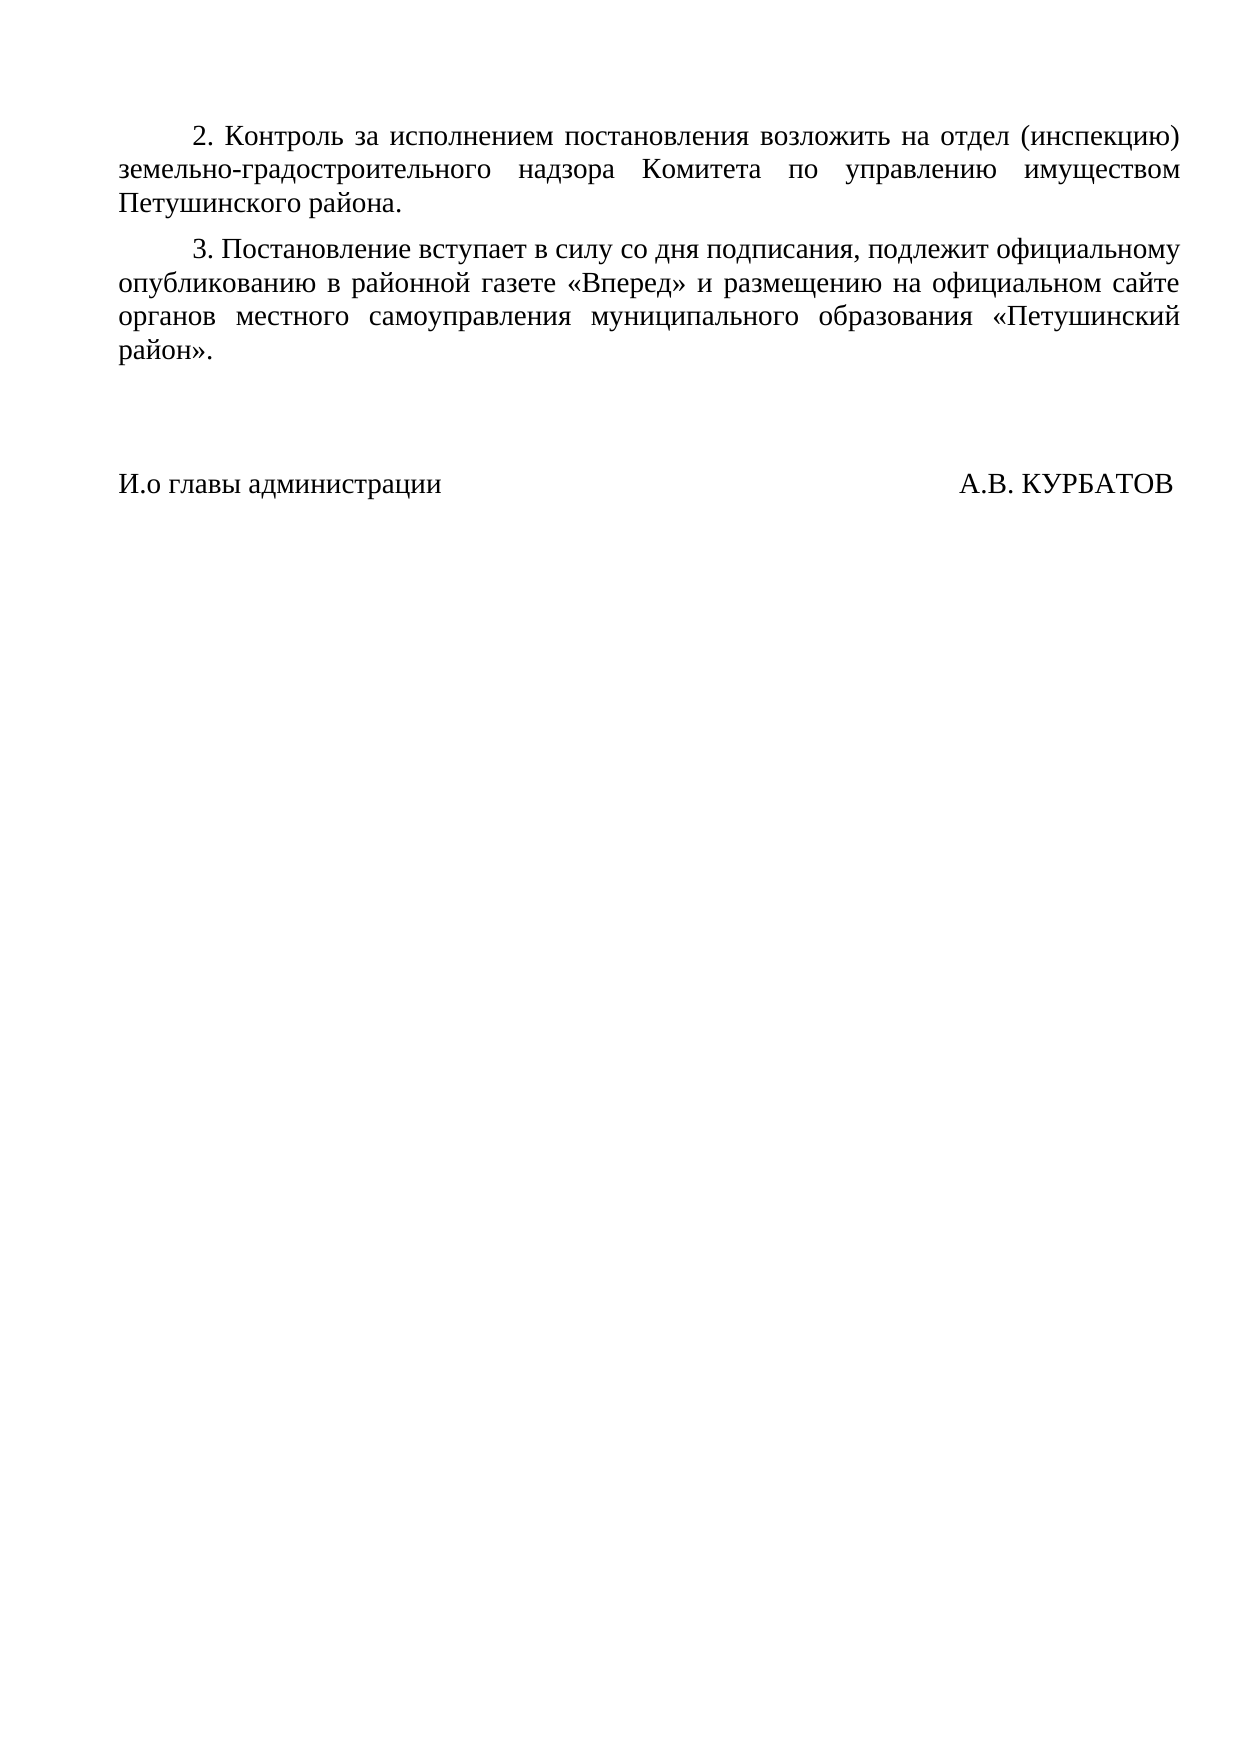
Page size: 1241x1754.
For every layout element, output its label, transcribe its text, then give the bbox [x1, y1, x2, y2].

text 3. Постановление вступает в силу со дня подписания, подлежит официальному опубликованию в районной газете «Вперед» и размещению на официальном сайте органов местного самоуправления муниципального образования «Петушинский район». [118, 231, 1181, 365]
text И.о главы администрации А.В. КУРБАТОВ [118, 466, 1181, 499]
text 2. Контроль за исполнением постановления возложить на отдел (инспекцию) земельно-градостроительного надзора Комитета по управлению имуществом Петушинского района. [118, 118, 1181, 219]
